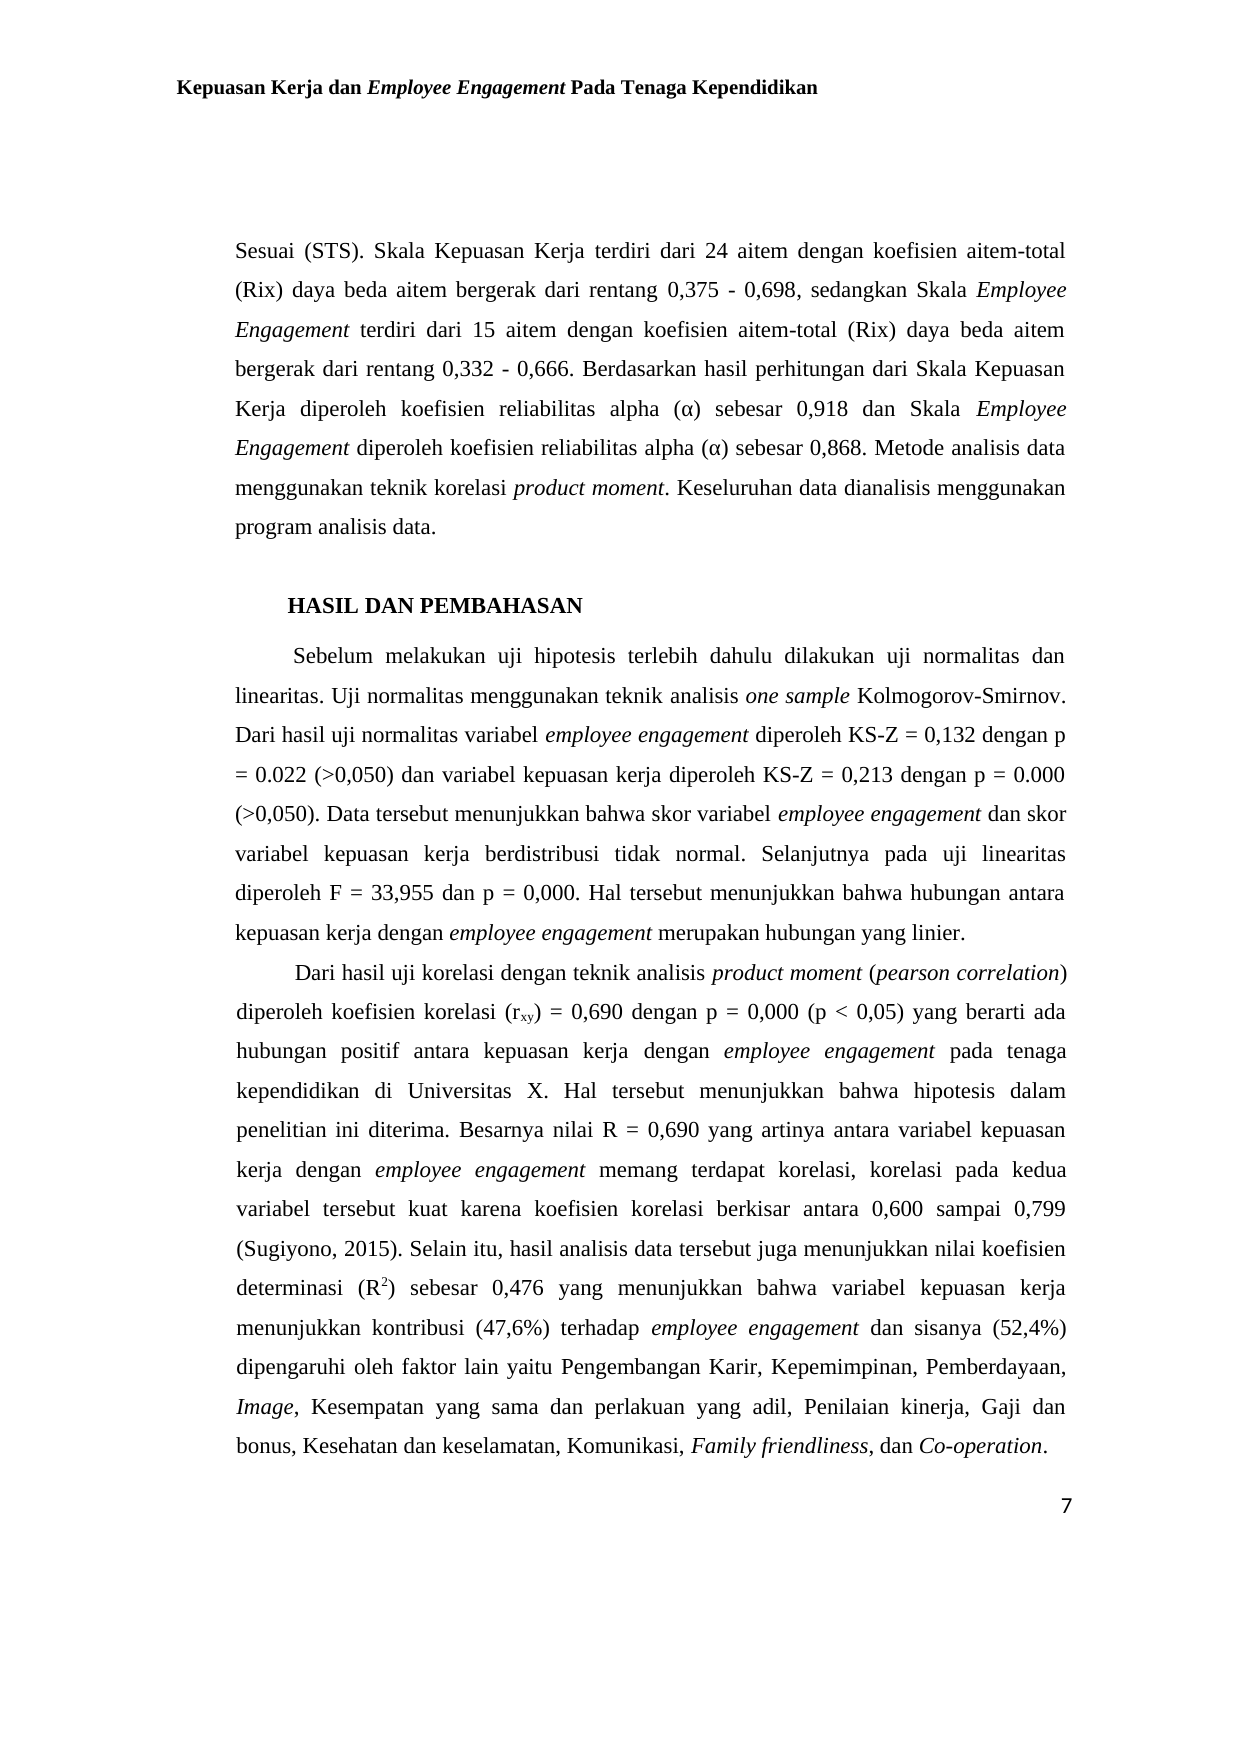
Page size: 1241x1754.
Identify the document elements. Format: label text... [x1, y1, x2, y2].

subtitle HASIL DAN PEMBAHASAN [287, 592, 1072, 619]
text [235, 237, 1066, 540]
text Dari hasil uji korelasi dengan teknik analisis product moment (pearson correlation) diperoleh koefisien korelasi (rxy) = 0,690 dengan p = 0,000 (p < 0,05) yang berarti ada hubungan positif antara kepuasan kerja dengan employee engagement pada tenaga kependidikan di Universitas X. Hal tersebut menunjukkan bahwa hipotesis dalam penelitian ini diterima. Besarnya nilai R = 0,690 yang artinya antara variabel kepuasan kerja dengan employee engagement memang terdapat korelasi, korelasi pada kedua variabel tersebut kuat karena koefisien korelasi berkisar antara 0,600 sampai 0,799 (Sugiyono, 2015). Selain itu, hasil analisis data tersebut juga menunjukkan nilai koefisien determinasi (R2) sebesar 0,476 yang menunjukkan bahwa variabel kepuasan kerja menunjukkan kontribusi (47,6%) terhadap employee engagement dan sisanya (52,4%) dipengaruhi oleh faktor lain yaitu Pengembangan Karir, Kepemimpinan, Pemberdayaan, Image, Kesempatan yang sama dan perlakuan yang adil, Penilaian kinerja, Gaji dan bonus, Kesehatan dan keselamatan, Komunikasi, Family friendliness, dan Co-operation. [236, 959, 1067, 1459]
text Sebelum melakukan uji hipotesis terlebih dahulu dilakukan uji normalitas dan linearitas. Uji normalitas menggunakan teknik analisis one sample Kolmogorov-Smirnov. Dari hasil uji normalitas variabel employee engagement diperoleh KS-Z = 0,132 dengan p = 0.022 (>0,050) dan variabel kepuasan kerja diperoleh KS-Z = 0,213 dengan p = 0.000 (>0,050). Data tersebut menunjukkan bahwa skor variabel employee engagement dan skor variabel kepuasan kerja berdistribusi tidak normal. Selanjutnya pada uji linearitas diperoleh F = 33,955 dan p = 0,000. Hal tersebut menunjukkan bahwa hubungan antara kepuasan kerja dengan employee engagement merupakan hubungan yang linier. [235, 642, 1066, 945]
